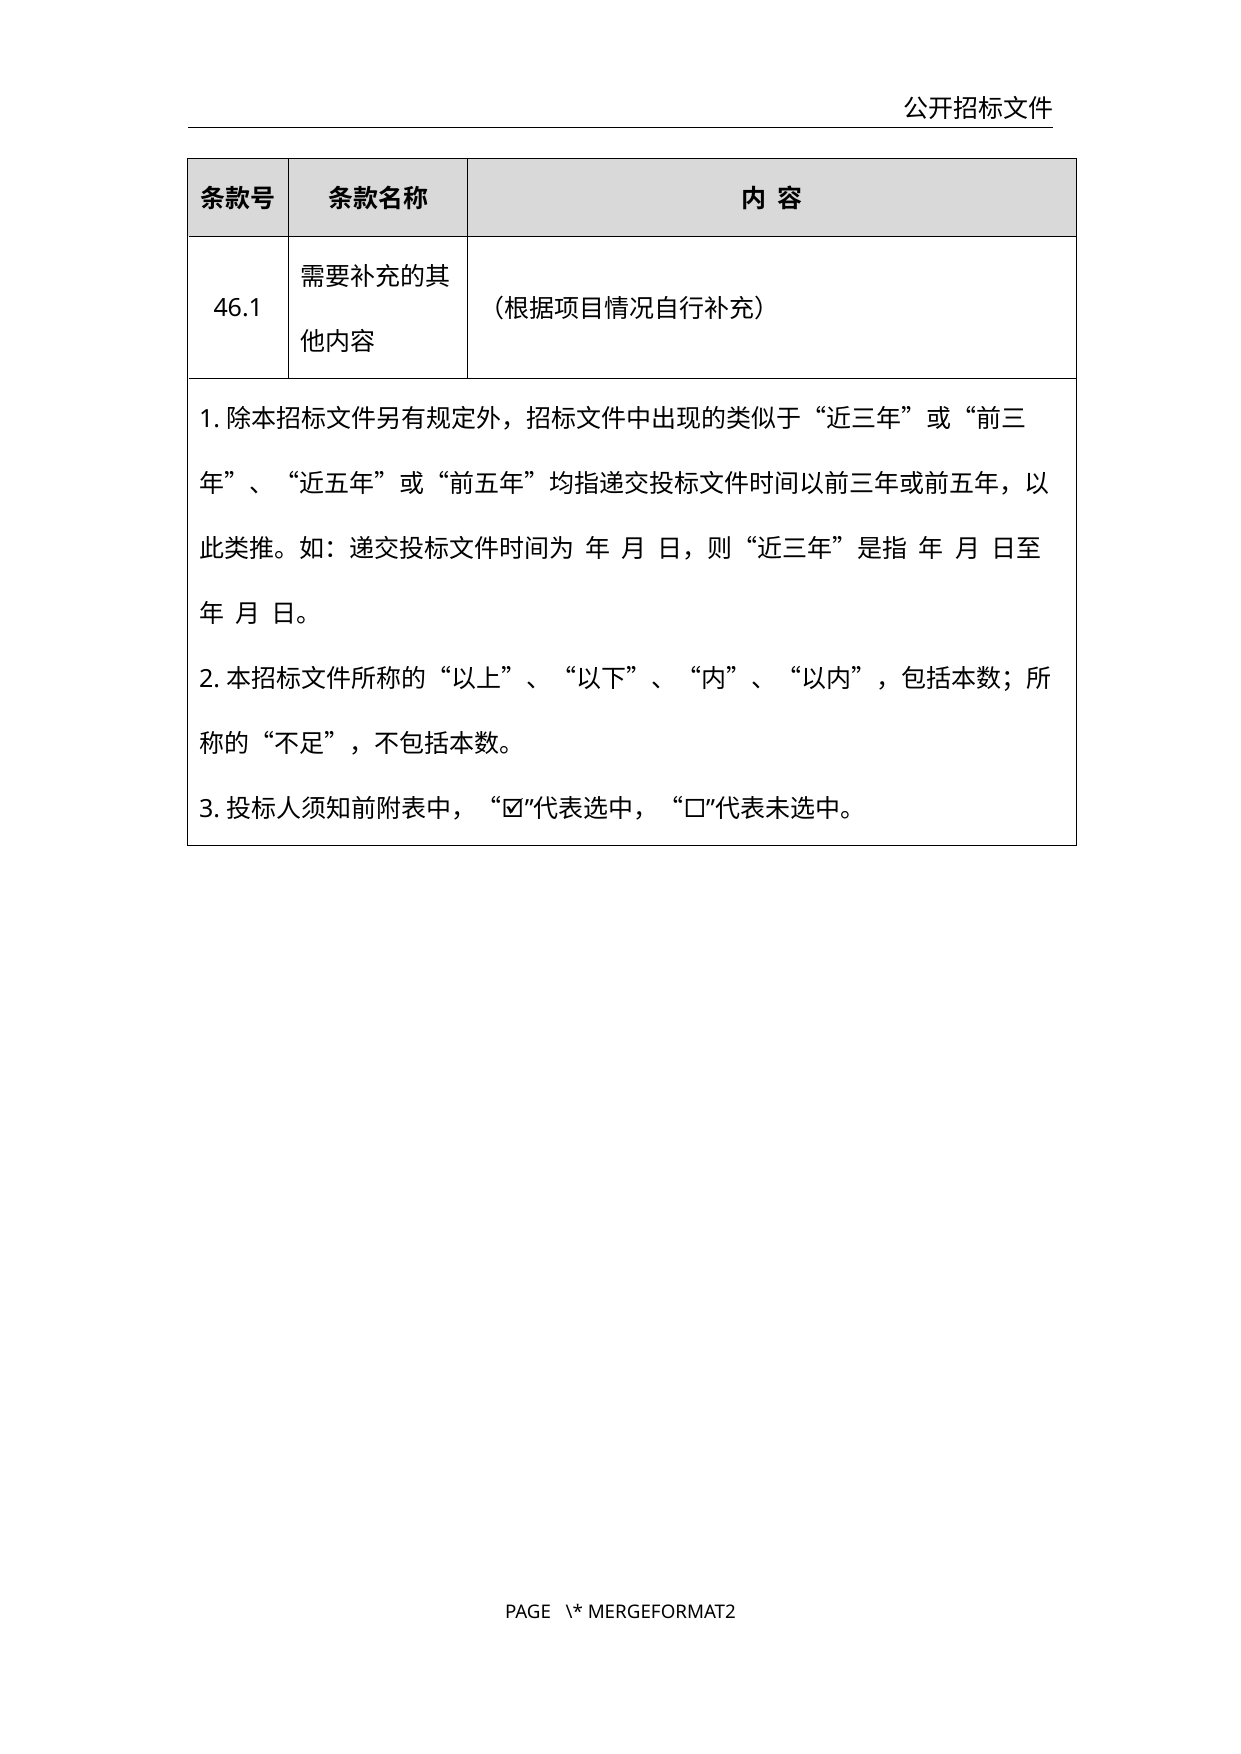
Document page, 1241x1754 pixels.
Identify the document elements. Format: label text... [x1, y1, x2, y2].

table_header 内 容 [468, 159, 1076, 236]
table_header 条款名称 [289, 159, 467, 236]
table_header 条款号 [188, 159, 288, 236]
table_cell 1. 除本招标文件另有规定外，招标文件中出现的类似于“近三年”或“前三年”、“近五年”或“前五年”均指递交投标文件时间以前三年或前五年，以此类推。如：递交投标文件时间为 年 月 日，则“近三年”是指 年 月 日至 年 月 日。 2. 本招标文件所称的“以上”、“以下”、“内”、“以内”，包括本数；所称的“不足”，不包括本数。 3. 投标人须知前附表中，“”代表选中，“”代表未选中。 [188, 379, 1076, 845]
table_cell （根据项目情况自行补充） [468, 237, 1076, 378]
table_cell 需要补充的其他内容 [289, 237, 467, 378]
table_cell 46.1 [188, 237, 288, 378]
